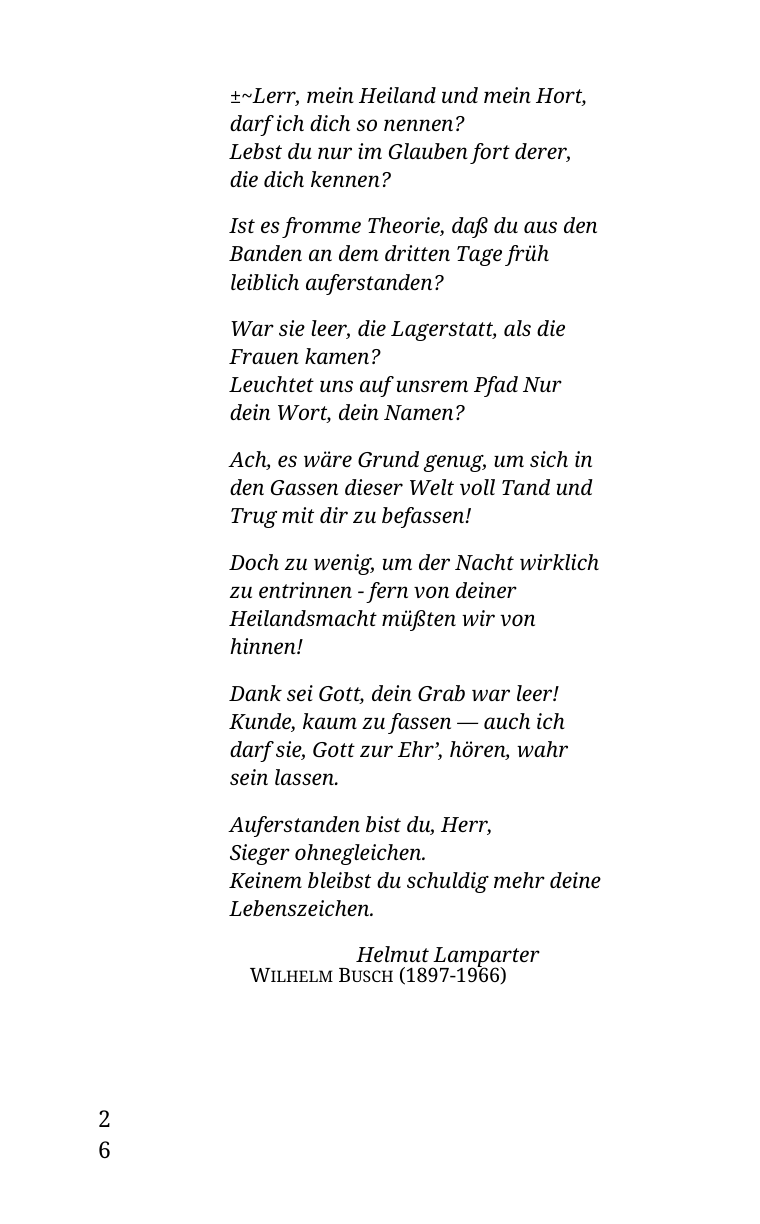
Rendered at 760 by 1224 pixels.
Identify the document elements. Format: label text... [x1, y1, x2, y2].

text War sie leer, die Lagerstatt, als die Frauen kamen? [229, 314, 606, 370]
text Sieger ohnegleichen. [229, 838, 667, 866]
text Lebst du nur im Glauben fort derer, die dich kennen? [229, 137, 606, 193]
text Dank sei Gott, dein Grab war leer! Kunde, kaum zu fassen — auch ich darf sie, Gott zur Ehr’, hören, wahr sein lassen. [229, 679, 606, 791]
text Doch zu wenig, um der Nacht wirklich zu entrinnen - fern von deiner Heilandsmacht müßten wir von hinnen! [229, 548, 606, 660]
text Ach, es wäre Grund genug, um sich in den Gassen dieser Welt voll Tand und Trug mit dir zu befassen! [229, 445, 606, 529]
text Helmut Lamparter [357, 946, 667, 967]
text ±~Lerr, mein Heiland und mein Hort, darf ich dich so nennen? [229, 81, 606, 137]
text Keinem bleibst du schuldig mehr deine Lebenszeichen. [229, 866, 606, 922]
text Ist es fromme Theorie, daß du aus den Banden an dem dritten Tage früh leiblich auferstanden? [229, 211, 606, 296]
text Wilhelm Busch (1897-1966) [92, 967, 664, 987]
text Leuchtet uns auf unsrem Pfad Nur dein Wort, dein Namen? [229, 370, 606, 426]
text Auferstanden bist du, Herr, [229, 809, 667, 838]
